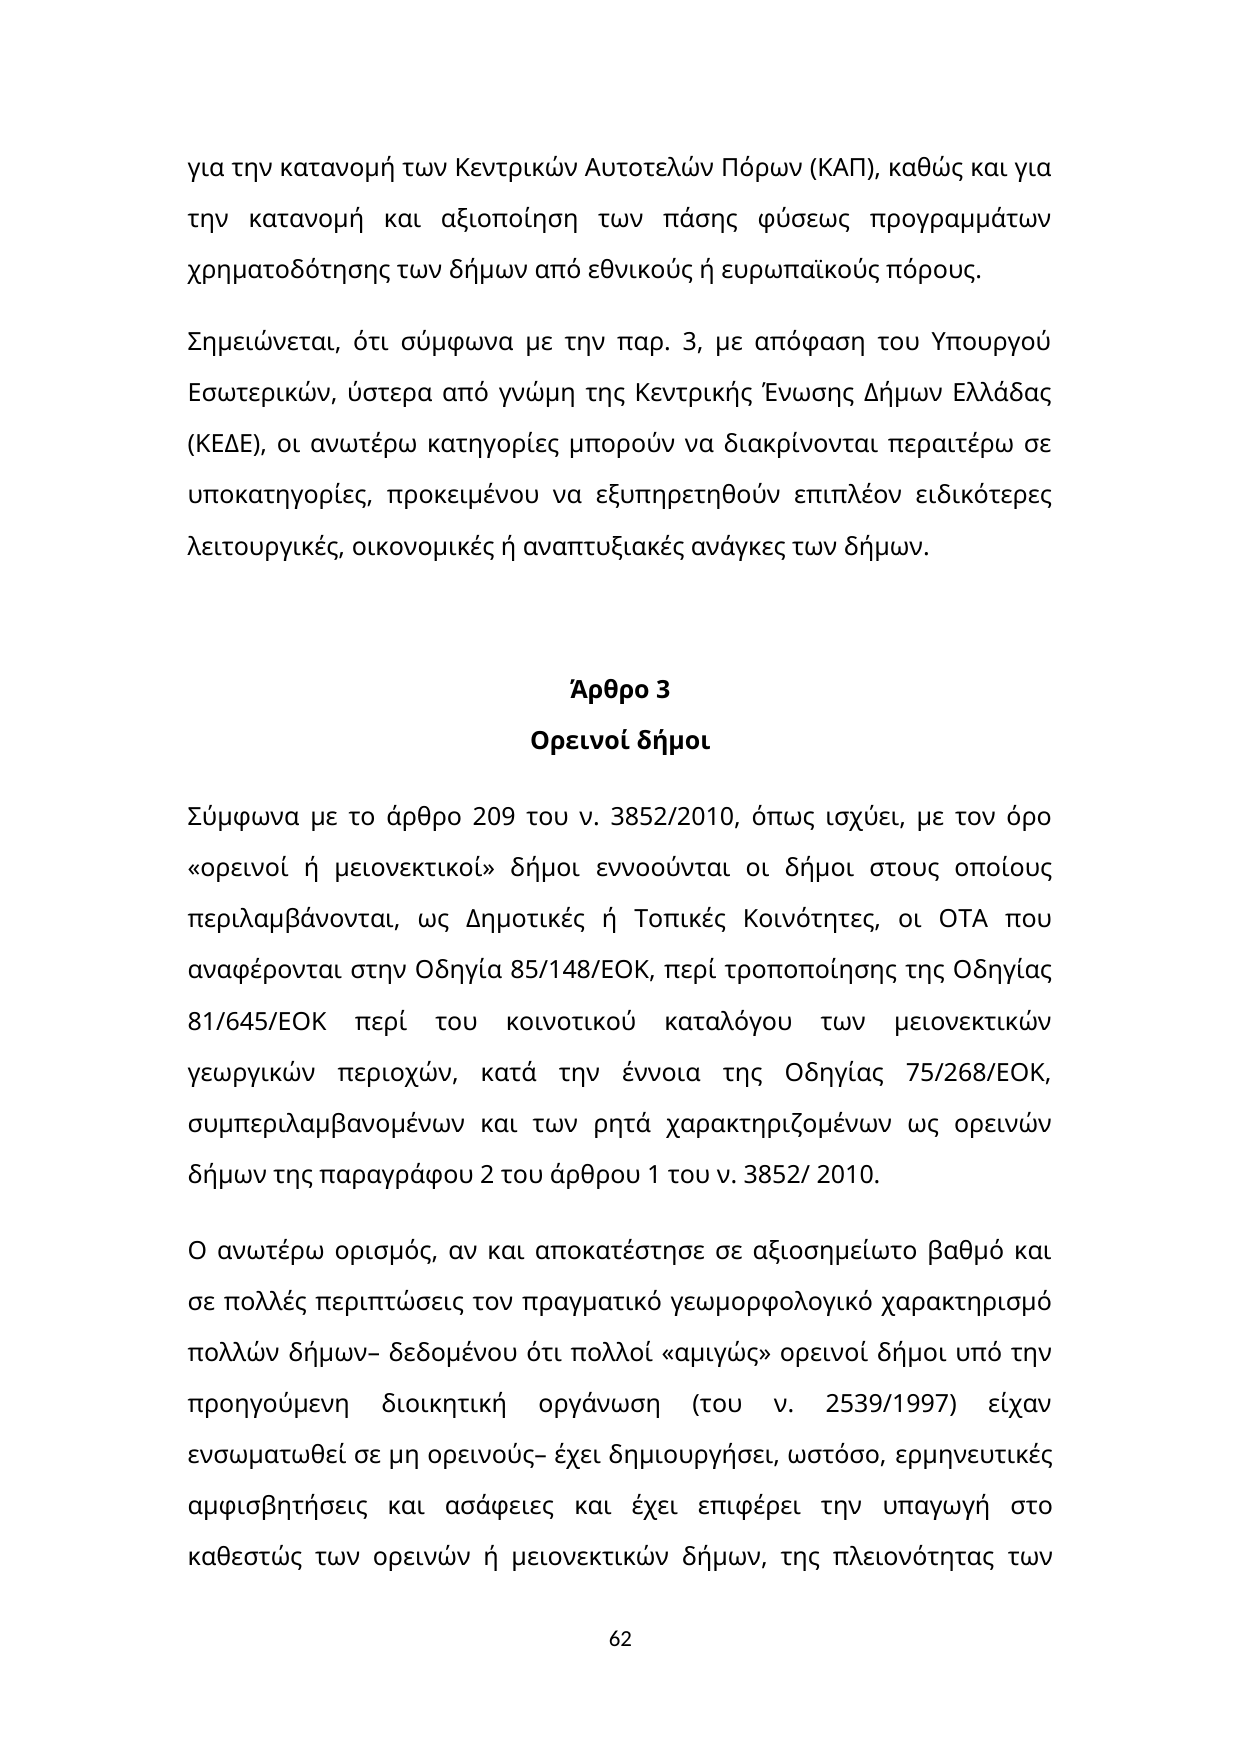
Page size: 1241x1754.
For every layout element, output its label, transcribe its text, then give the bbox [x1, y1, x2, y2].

text Σύμφωνα με το άρθρο 209 του ν. 3852/2010, όπως ισχύει, με τον όρο «ορεινοί ή μειονεκτικοί» δήμοι εννοούνται οι δήμοι στους οποίους περιλαμβάνονται, ως Δημοτικές ή Τοπικές Κοινότητες, οι ΟΤΑ που αναφέρονται στην Οδηγία 85/148/ΕΟΚ, περί τροποποίησης της Οδηγίας 81/645/ΕΟΚ περί του κοινοτικού καταλόγου των μειονεκτικών γεωργικών περιοχών, κατά την έννοια της Οδηγίας 75/268/ΕΟΚ, συμπεριλαμβανομένων και των ρητά χαρακτηριζομένων ως ορεινών δήμων της παραγράφου 2 του άρθρου 1 του ν. 3852/ 2010. [187, 799, 1053, 1190]
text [187, 150, 1053, 286]
text Σημειώνεται, ότι σύμφωνα με την παρ. 3, με απόφαση του Υπουργού Εσωτερικών, ύστερα από γνώμη της Κεντρικής Ένωσης Δήμων Ελλάδας (ΚΕΔΕ), οι ανωτέρω κατηγορίες μπορούν να διακρίνονται περαιτέρω σε υποκατηγορίες, προκειμένου να εξυπηρετηθούν επιπλέον ειδικότερες λειτουργικές, οικονομικές ή αναπτυξιακές ανάγκες των δήμων. [187, 324, 1053, 562]
text Άρθρο 3 [187, 672, 1053, 706]
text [187, 1232, 1053, 1573]
text Ορεινοί δήμοι [187, 723, 1053, 757]
